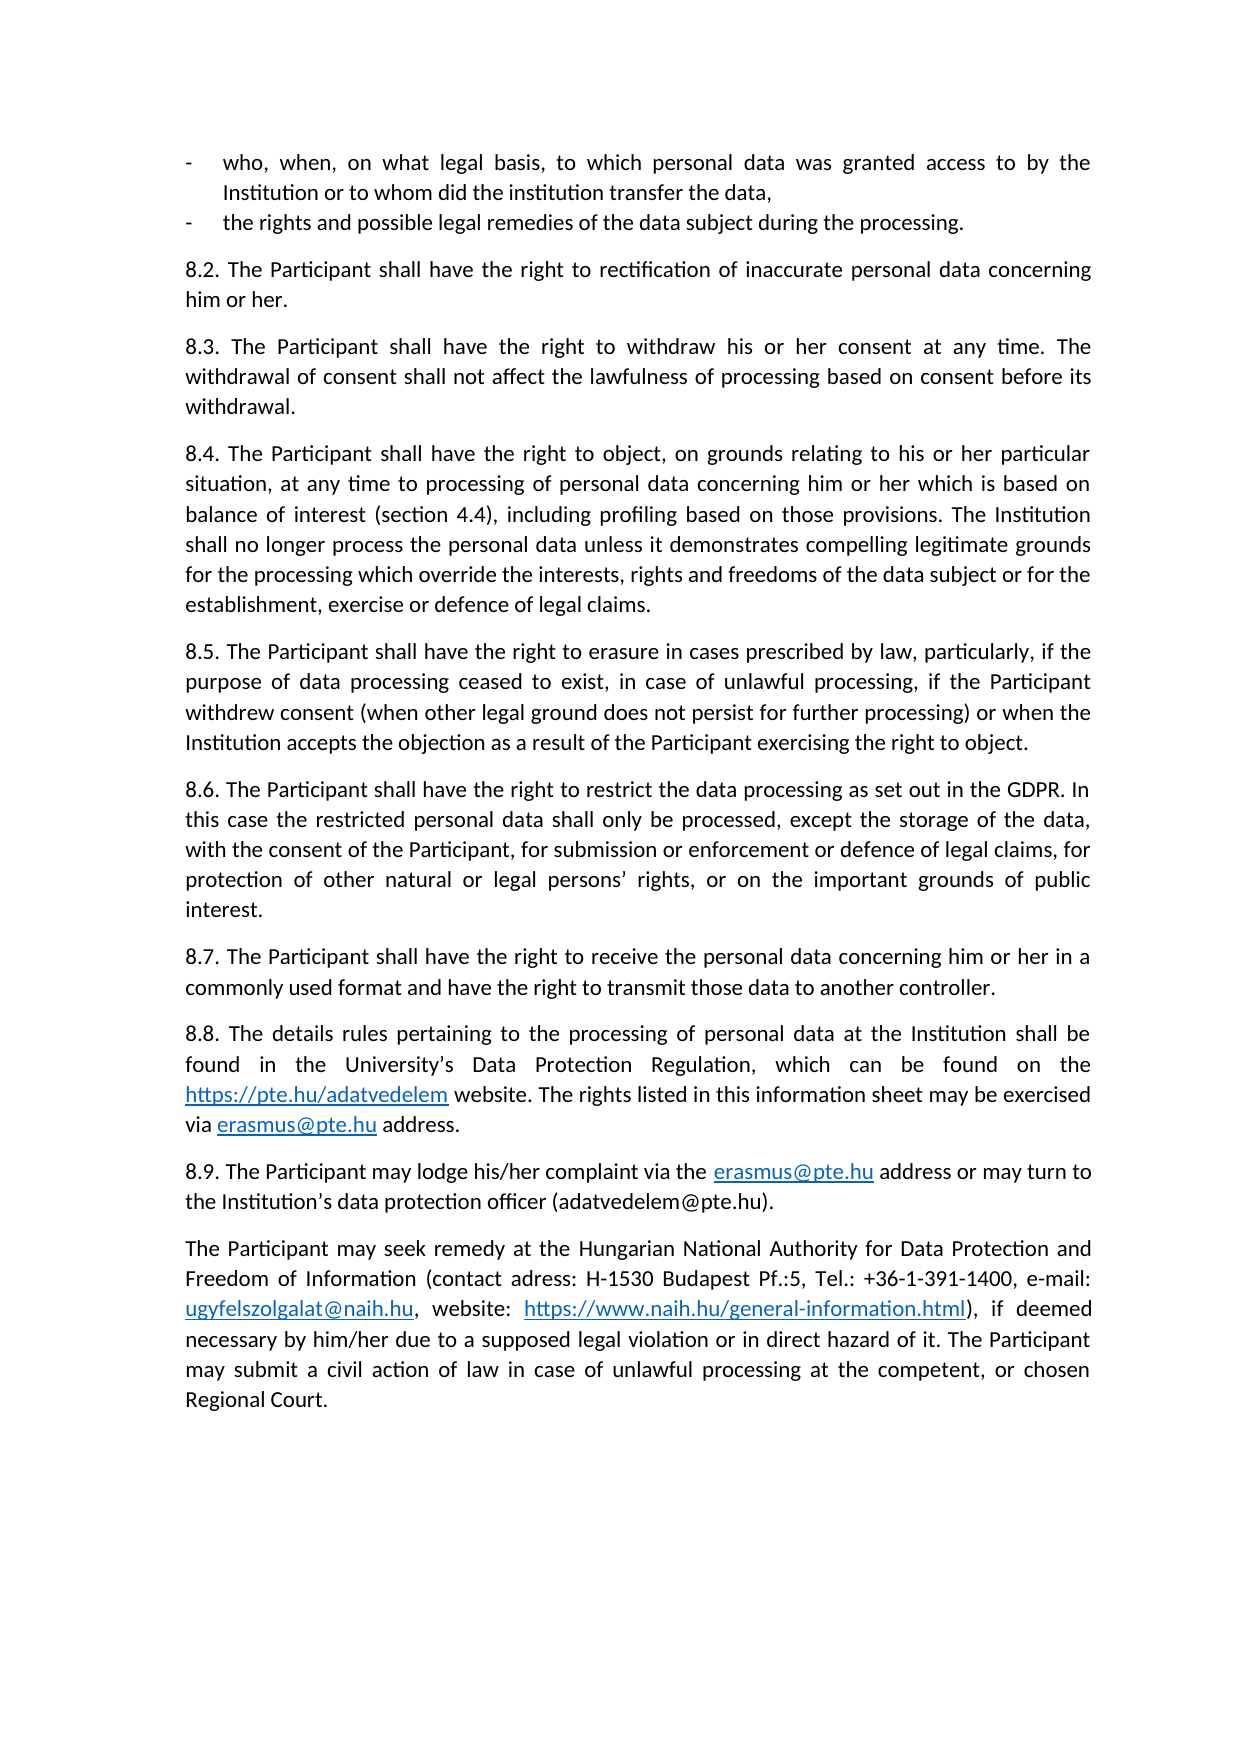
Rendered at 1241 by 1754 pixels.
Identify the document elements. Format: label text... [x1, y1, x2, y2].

text The Participant may seek remedy at the Hungarian National Authority for Data Protection and Freedom of Information (contact adress: H-1530 Budapest Pf.:5, Tel.: +36-1-391-1400, e-mail: ugyfelszolgalat@naih.hu, website: https://www.naih.hu/general-information.html), if deemed necessary by him/her due to a supposed legal violation or in direct hazard of it. The Participant may submit a civil action of law in case of unlawful processing at the competent, or chosen Regional Court. [185, 1234, 1093, 1413]
text 8.5. The Participant shall have the right to erasure in cases prescribed by law, particularly, if the purpose of data processing ceased to exist, in case of unlawful processing, if the Participant withdrew consent (when other legal ground does not persist for further processing) or when the Institution accepts the objection as a result of the Participant exercising the right to object. [185, 637, 1093, 756]
text 8.2. The Participant shall have the right to rectification of inaccurate personal data concerning him or her. [185, 255, 1093, 313]
list who, when, on what legal basis, to which personal data was granted access to by the Institution or to whom did the institution transfer the data, [185, 148, 1093, 206]
text 8.4. The Participant shall have the right to object, on grounds relating to his or her particular situation, at any time to processing of personal data concerning him or her which is based on balance of interest (section 4.4), including profiling based on those provisions. The Institution shall no longer process the personal data unless it demonstrates compelling legitimate grounds for the processing which override the interests, rights and freedoms of the data subject or for the establishment, exercise or defence of legal claims. [185, 439, 1093, 618]
text 8.8. The details rules pertaining to the processing of personal data at the Institution shall be found in the University’s Data Protection Regulation, which can be found on the https://pte.hu/adatvedelem website. The rights listed in this information sheet may be exercised via erasmus@pte.hu address. [185, 1019, 1093, 1138]
text 8.7. The Participant shall have the right to receive the personal data concerning him or her in a commonly used format and have the right to transmit those data to another controller. [185, 942, 1093, 1001]
text 8.6. The Participant shall have the right to restrict the data processing as set out in the GDPR. In this case the restricted personal data shall only be processed, except the storage of the data, with the consent of the Participant, for submission or enforcement or defence of legal claims, for protection of other natural or legal persons’ rights, or on the important grounds of public interest. [185, 775, 1093, 923]
text 8.9. The Participant may lodge his/her complaint via the erasmus@pte.hu address or may turn to the Institution’s data protection officer (adatvedelem@pte.hu). [185, 1157, 1093, 1215]
list the rights and possible legal remedies of the data subject during the processing. [185, 208, 1093, 236]
text 8.3. The Participant shall have the right to withdraw his or her consent at any time. The withdrawal of consent shall not affect the lawfulness of processing based on consent before its withdrawal. [185, 332, 1093, 420]
